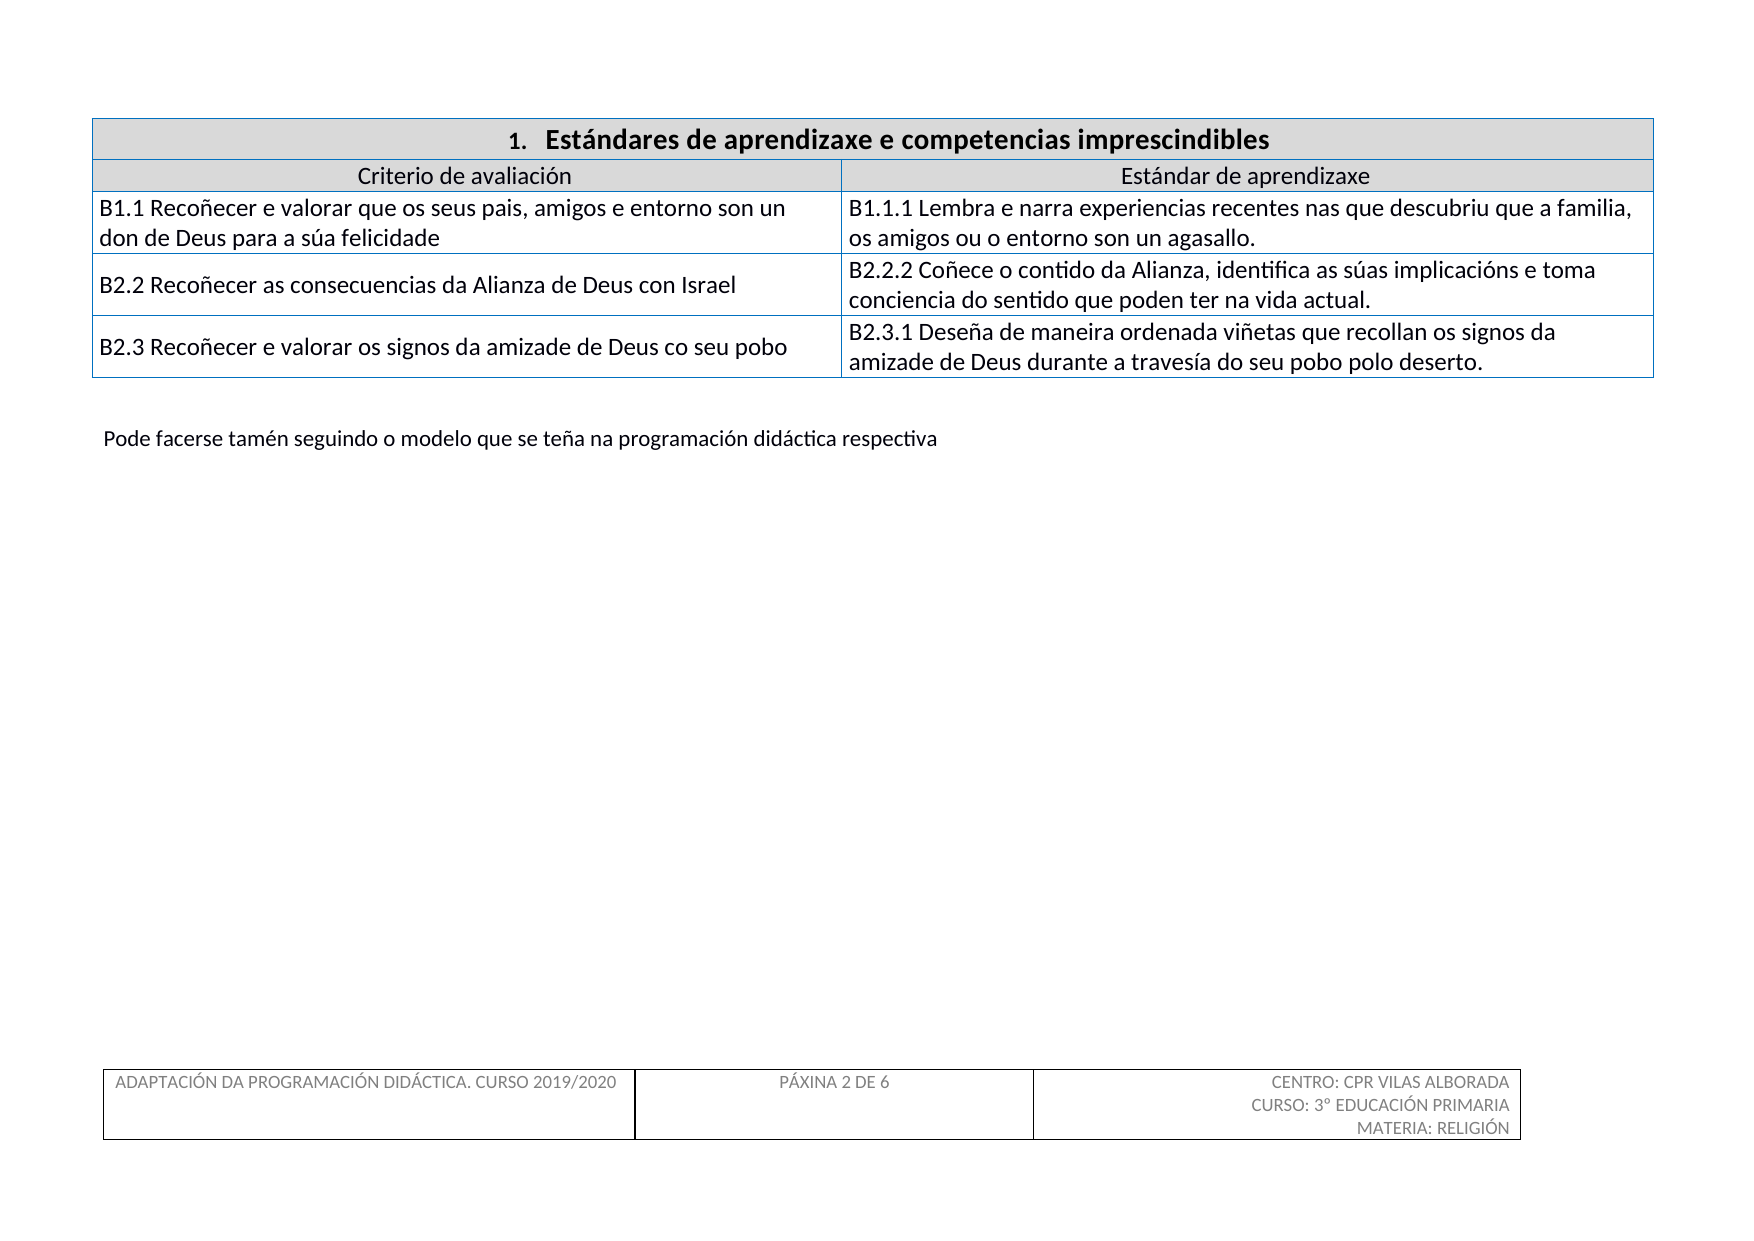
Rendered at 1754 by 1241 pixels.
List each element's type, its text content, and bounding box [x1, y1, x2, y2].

table_cell Estándar de aprendizaxe [842, 160, 1653, 191]
table_cell Criterio de avaliación [93, 160, 841, 191]
table_cell B1.1.1 Lembra e narra experiencias recentes nas que descubriu que a familia, os amigos ou o entorno son un agasallo. [842, 192, 1653, 253]
table_cell B2.2.2 Coñece o contido da Alianza, identifica as súas implicacións e toma conciencia do sentido que poden ter na vida actual. [842, 254, 1653, 315]
table_cell B1.1 Recoñecer e valorar que os seus pais, amigos e entorno son un don de Deus para a súa felicidade [93, 192, 841, 253]
table_cell B2.3 Recoñecer e valorar os signos da amizade de Deus co seu pobo [93, 316, 841, 377]
table_cell B2.2 Recoñecer as consecuencias da Alianza de Deus con Israel [93, 254, 841, 315]
table_header Estándares de aprendizaxe e competencias imprescindibles [93, 119, 1653, 159]
text Pode facerse tamén seguindo o modelo que se teña na programación didáctica respectiva [103, 424, 1607, 452]
table_cell B2.3.1 Deseña de maneira ordenada viñetas que recollan os signos da amizade de Deus durante a travesía do seu pobo polo deserto. [842, 316, 1653, 377]
